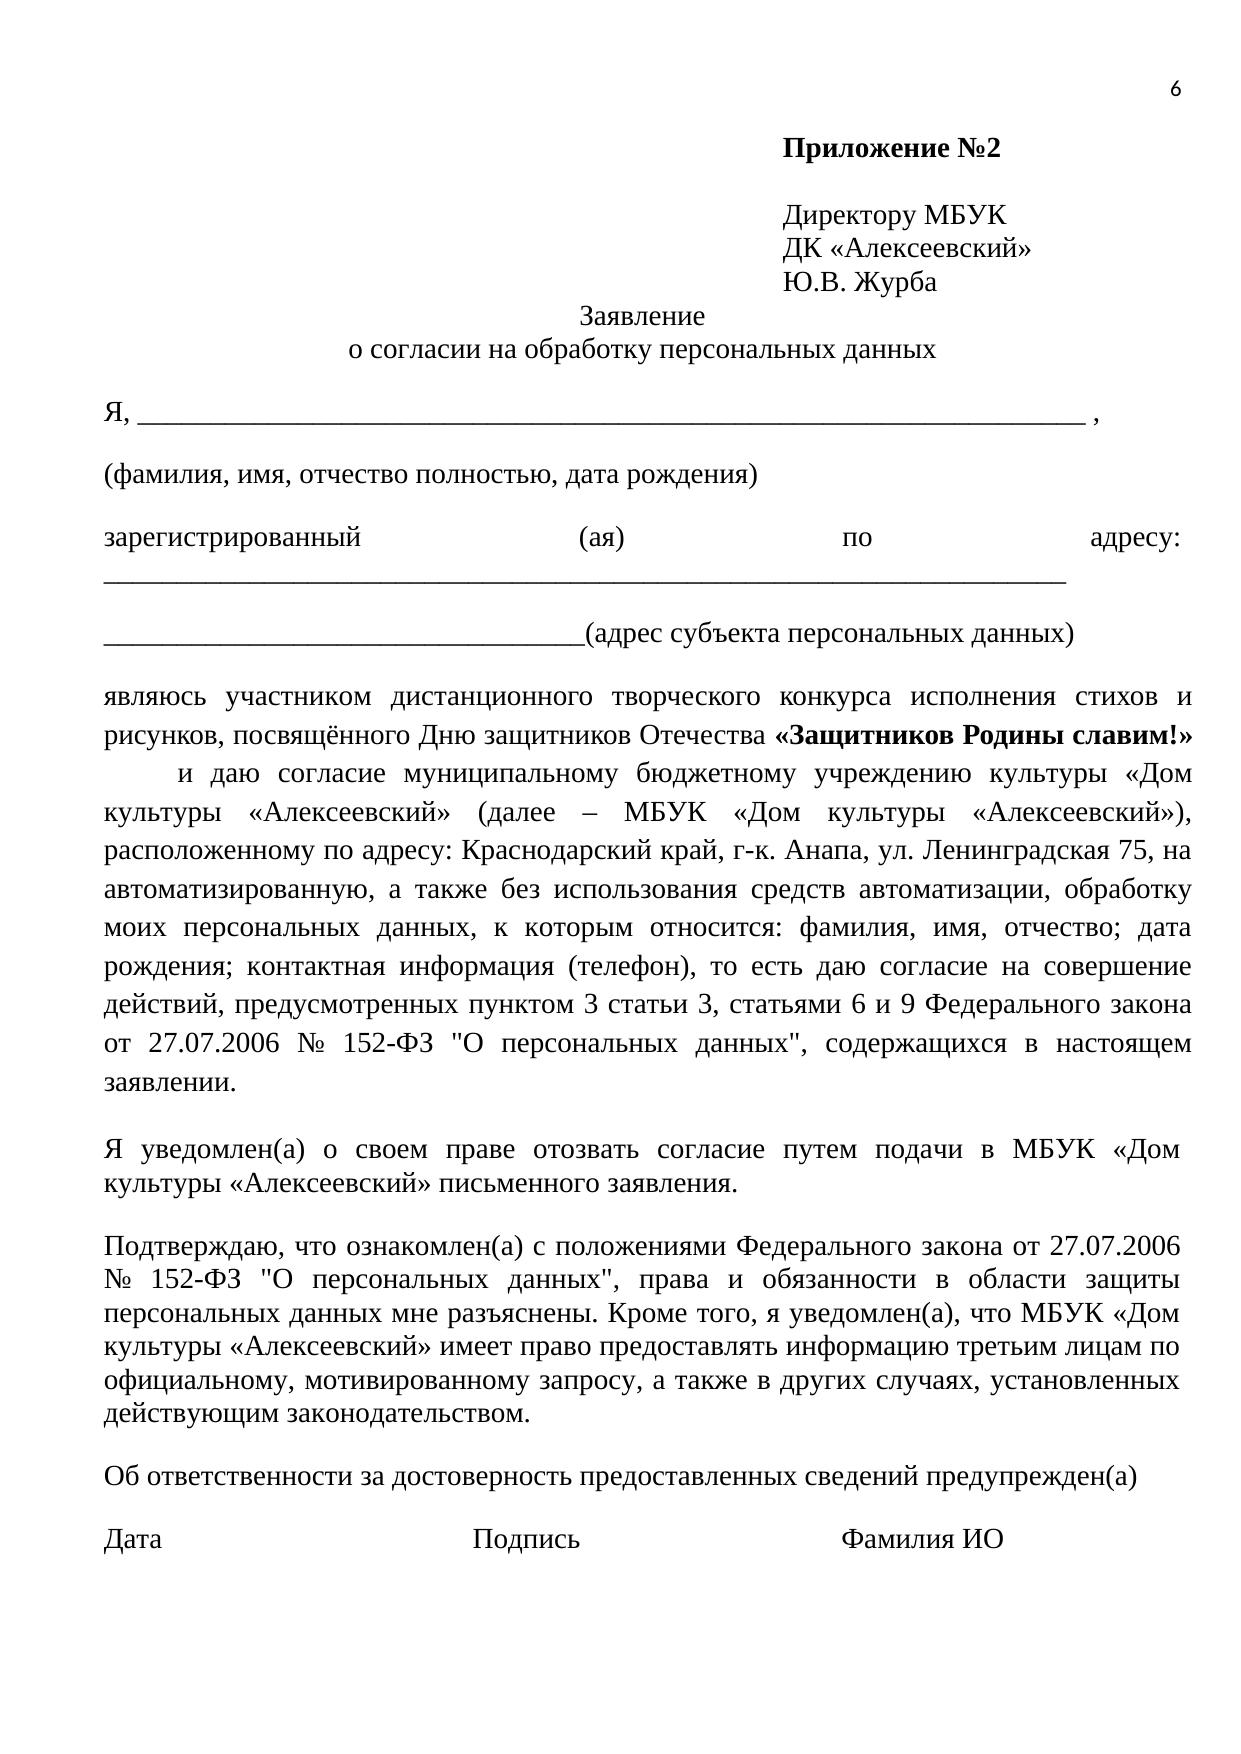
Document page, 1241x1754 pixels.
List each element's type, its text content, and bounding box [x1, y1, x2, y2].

text зарегистрированный (ая) по адресу: __________________________________________________________________ [103, 519, 1181, 586]
text Подтверждаю, что ознакомлен(а) с положениями Федерального закона от 27.07.2006 № 152-ФЗ "О персональных данных", права и обязанности в области защиты персональных данных мне разъяснены. Кроме того, я уведомлен(а), что МБУК «Дом культуры «Алексеевский» имеет право предоставлять информацию третьим лицам по официальному, мотивированному запросу, а также в других случаях, установленных действующим законодательством. [103, 1228, 1181, 1429]
text о согласии на обработку персональных данных [103, 331, 1181, 365]
text Заявление [103, 298, 1181, 331]
text Приложение №2 [103, 130, 1181, 163]
text ДК «Алексеевский» [103, 231, 1181, 264]
text Директору МБУК [103, 197, 1181, 231]
text Я, _________________________________________________________________ , [103, 394, 1181, 427]
text Об ответственности за достоверность предоставленных сведений предупрежден(а) [103, 1458, 1181, 1492]
text (фамилия, имя, отчество полностью, дата рождения) [103, 457, 1181, 490]
text Ю.В. Журба [103, 264, 1181, 298]
text _________________________________(адрес субъекта персональных данных) [103, 616, 1181, 649]
text Я уведомлен(а) о своем праве отозвать согласие путем подачи в МБУК «Дом культуры «Алексеевский» письменного заявления. [103, 1131, 1181, 1198]
text Дата Подпись Фамилия ИО [103, 1521, 1181, 1554]
text являюсь участником дистанционного творческого конкурса исполнения стихов и рисунков, посвящённого Дню защитников Отечества «Защитников Родины славим!» и даю согласие муниципальному бюджетному учреждению культуры «Дом культуры «Алексеевский» (далее – МБУК «Дом культуры «Алексеевский»), расположенному по адресу: Краснодарский край, г-к. Анапа, ул. Ленинградская 75, на автоматизированную, а также без использования средств автоматизации, обработку моих персональных данных, к которым относится: фамилия, имя, отчество; дата рождения; контактная информация (телефон), то есть даю согласие на совершение действий, предусмотренных пунктом 3 статьи 3, статьями 6 и 9 Федерального закона от 27.07.2006 № 152-ФЗ "О персональных данных", содержащихся в настоящем заявлении. [103, 678, 1193, 1097]
